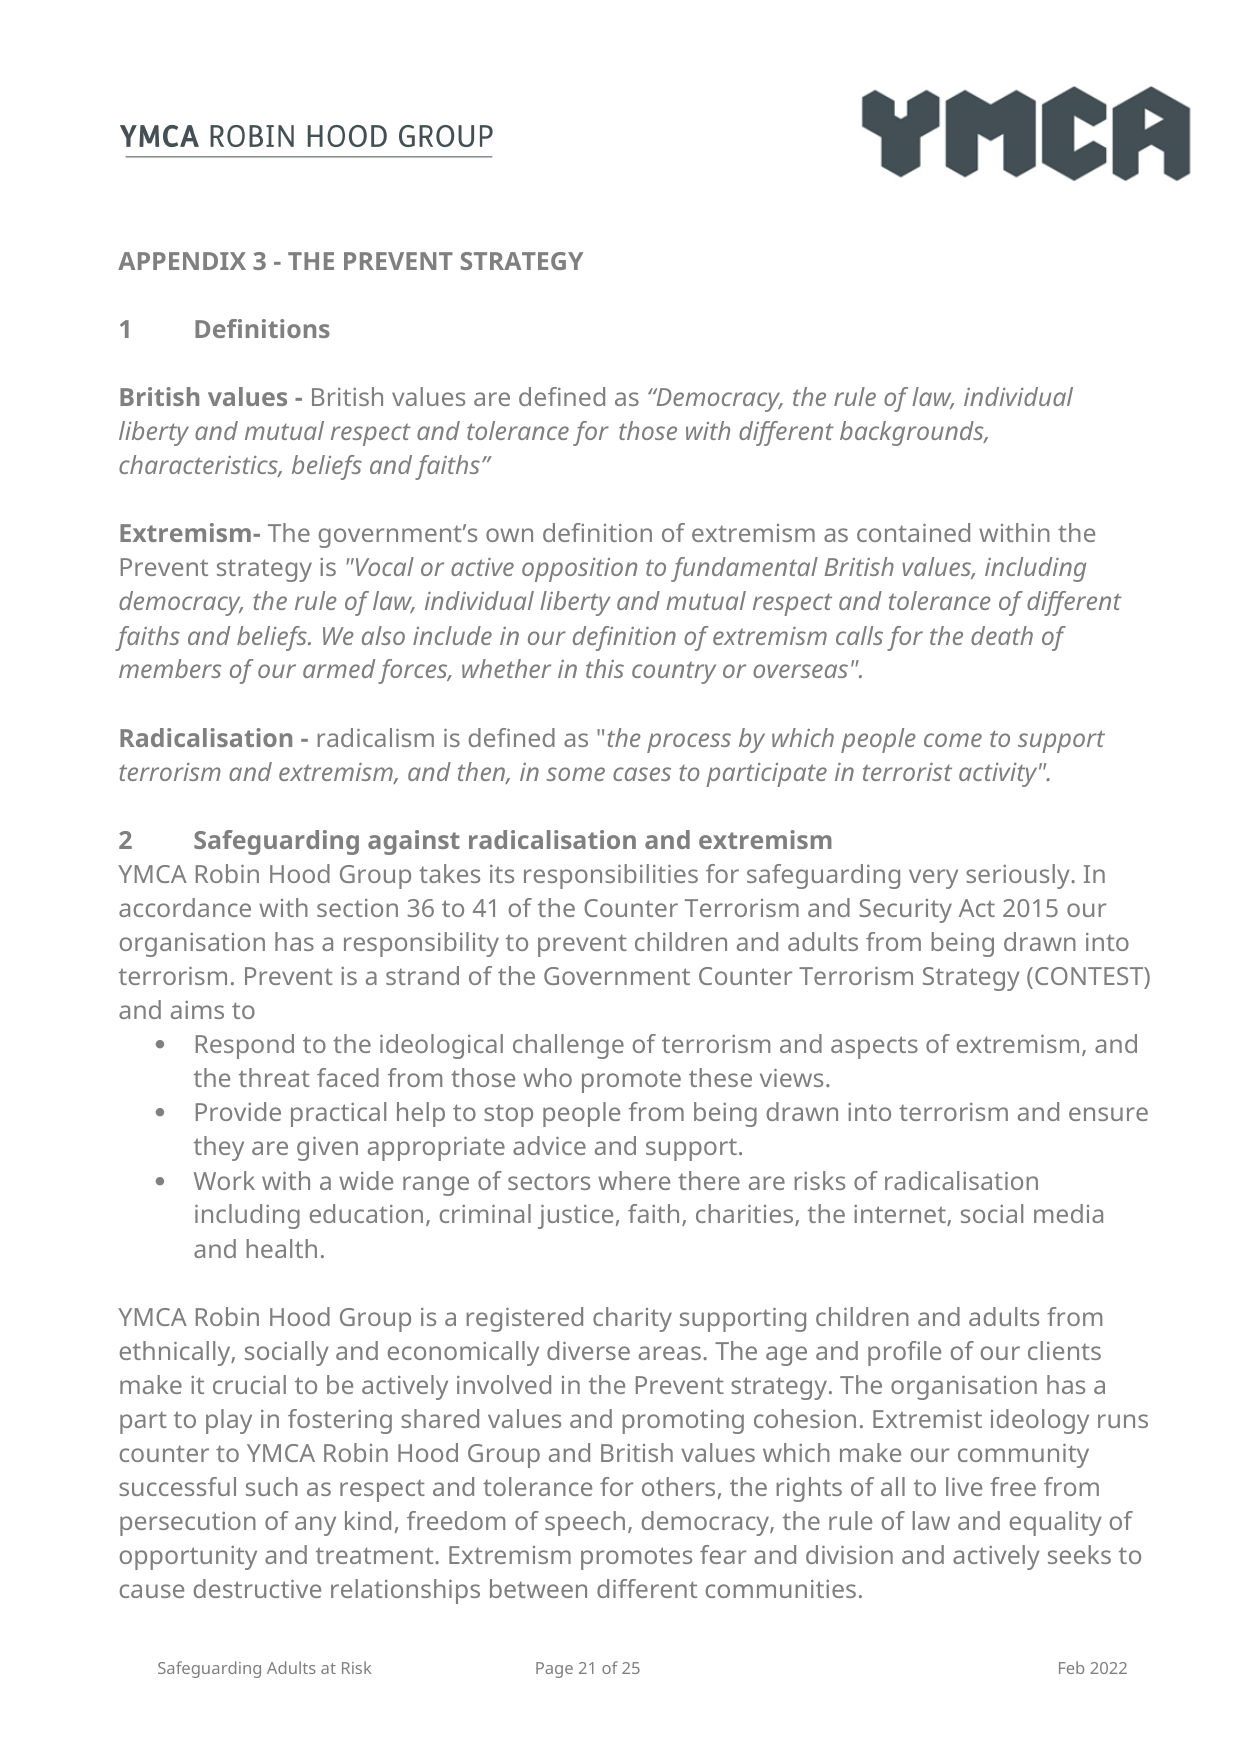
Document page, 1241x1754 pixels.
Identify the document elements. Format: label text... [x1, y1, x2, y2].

picture [858, 85, 1194, 182]
list Provide practical help to stop people from being drawn into terrorism and ensure they are given appropriate advice and support. [156, 1095, 1152, 1163]
text Radicalisation - radicalism is defined as "the process by which people come to support terrorism and extremism, and then, in some cases to participate in terrorist activity". [118, 720, 1152, 788]
list Work with a wide range of sectors where there are risks of radicalisation including education, criminal justice, faith, charities, the internet, social media and health. [156, 1163, 1152, 1265]
text Extremism- The government’s own definition of extremism as contained within the Prevent strategy is "Vocal or active opposition to fundamental British values, including democracy, the rule of law, individual liberty and mutual respect and tolerance of different faiths and beliefs. We also include in our definition of extremism calls for the death of members of our armed forces, whether in this country or overseas". [118, 516, 1152, 686]
text British values - British values are defined as “Democracy, the rule of law, individual liberty and mutual respect and tolerance for those with different backgrounds, characteristics, beliefs and faiths” [118, 380, 1152, 482]
text 1 Definitions [118, 312, 1152, 346]
text APPENDIX 3 - THE PREVENT STRATEGY [118, 243, 1152, 277]
text YMCA Robin Hood Group is a registered charity supporting children and adults from ethnically, socially and economically diverse areas. The age and profile of our clients make it crucial to be actively involved in the Prevent strategy. The organisation has a part to play in fostering shared values and promoting cohesion. Extremist ideology runs counter to YMCA Robin Hood Group and British values which make our community successful such as respect and tolerance for others, the rights of all to live free from persecution of any kind, freedom of speech, democracy, the rule of law and equality of opportunity and treatment. Extremism promotes fear and division and actively seeks to cause destructive relationships between different communities. [118, 1299, 1152, 1606]
list Respond to the ideological challenge of terrorism and aspects of extremism, and the threat faced from those who promote these views. [156, 1027, 1152, 1095]
picture [118, 123, 531, 159]
text 2 Safeguarding against radicalisation and extremism [118, 822, 1152, 857]
text YMCA Robin Hood Group takes its responsibilities for safeguarding very seriously. In accordance with section 36 to 41 of the Counter Terrorism and Security Act 2015 our organisation has a responsibility to prevent children and adults from being drawn into terrorism. Prevent is a strand of the Government Counter Terrorism Strategy (CONTEST) and aims to [118, 857, 1152, 1027]
